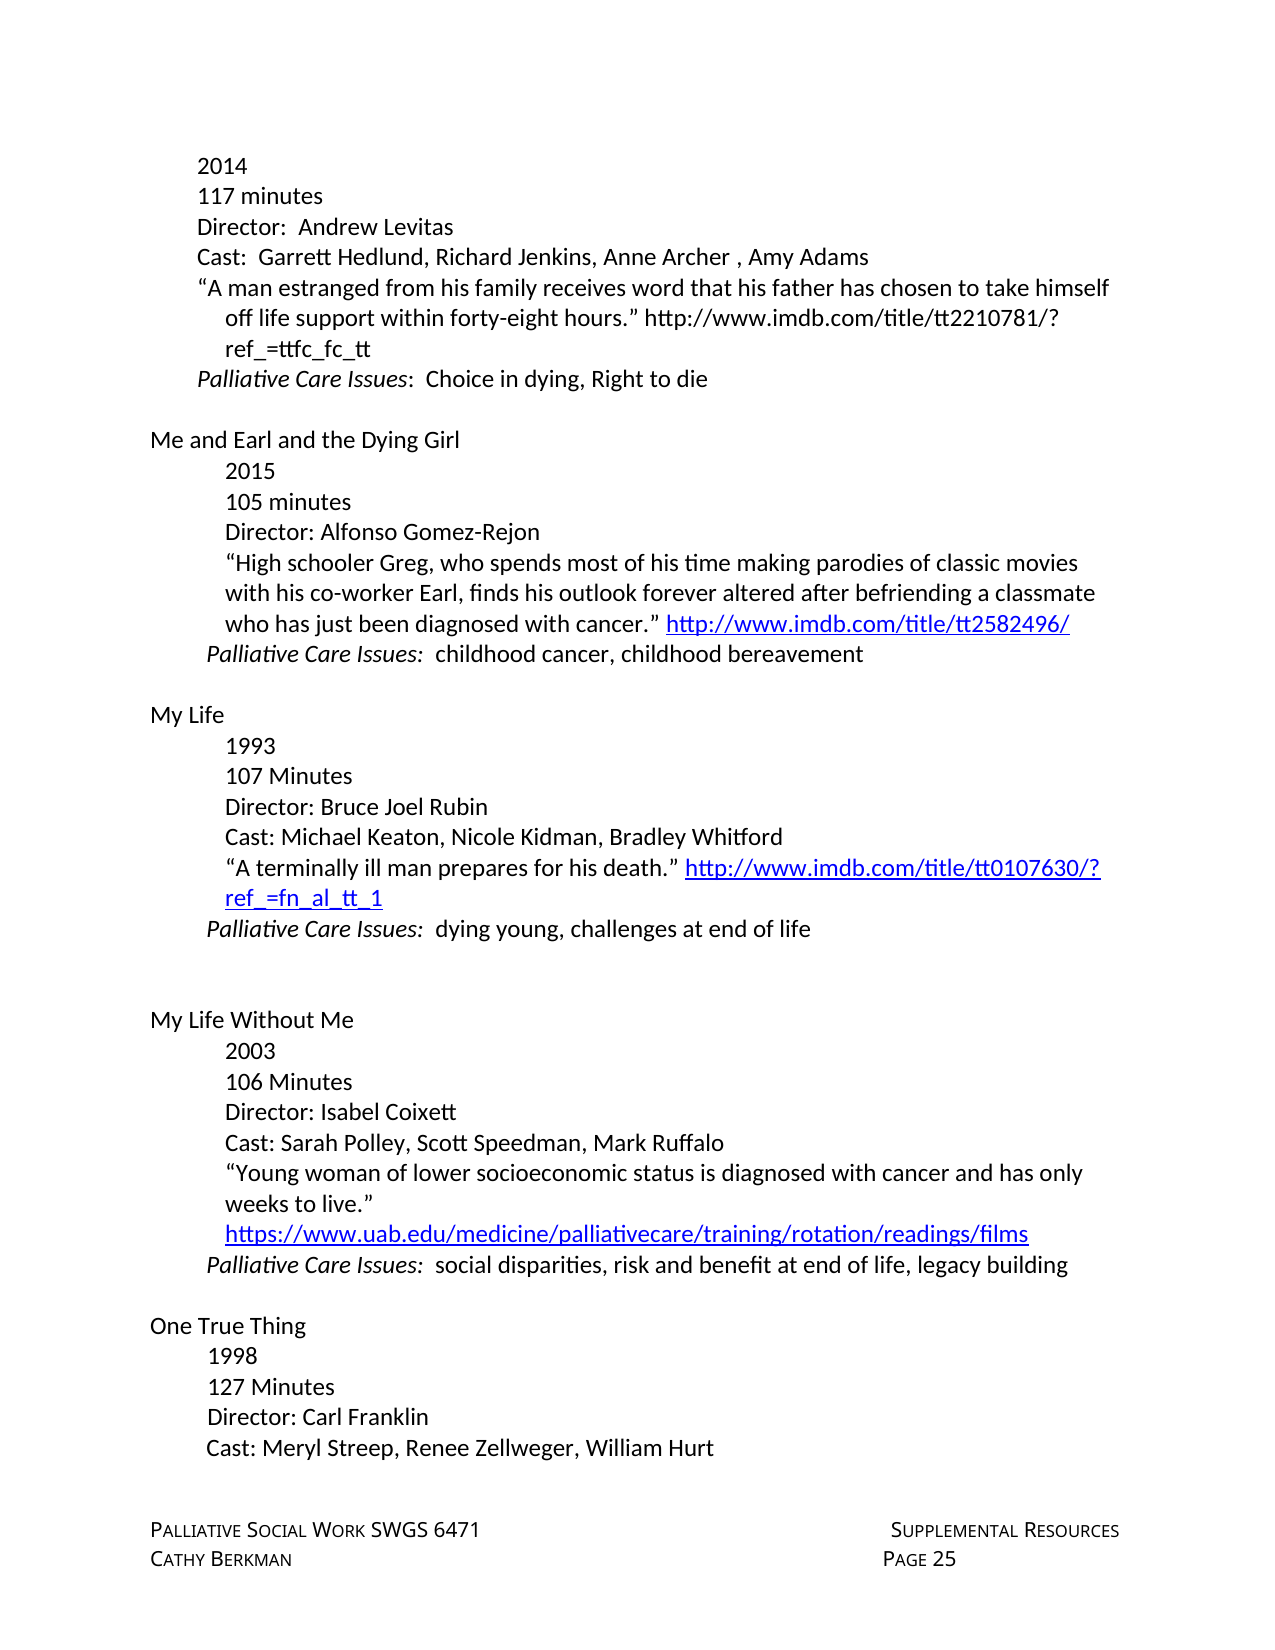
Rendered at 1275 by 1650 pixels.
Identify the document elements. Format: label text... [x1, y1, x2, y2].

text Me and Earl and the Dying Girl [150, 425, 1125, 455]
text “High schooler Greg, who spends most of his time making parodies of classic movies with his co-worker Earl, finds his outlook forever altered after befriending a classmate who has just been diagnosed with cancer.” http://www.imdb.com/title/tt2582496/ [150, 547, 1125, 638]
text My Life [150, 699, 1125, 730]
text Cast: Sarah Polley, Scott Speedman, Mark Ruffalo [150, 1127, 1125, 1157]
text 1998 [150, 1340, 1125, 1371]
text 2015 [150, 455, 1125, 486]
text “A terminally ill man prepares for his death.” http://www.imdb.com/title/tt0107630/?ref_=fn_al_tt_1 [225, 852, 1125, 913]
text 1993 [150, 730, 1125, 760]
text Cast: Michael Keaton, Nicole Kidman, Bradley Whitford [150, 821, 1125, 852]
text 127 Minutes [150, 1371, 1125, 1401]
text Palliative Care Issues: Choice in dying, Right to die [150, 364, 1125, 394]
text Palliative Care Issues: childhood cancer, childhood bereavement [150, 638, 1125, 669]
text Director: Andrew Levitas [150, 211, 1125, 242]
text My Life Without Me [150, 1004, 1125, 1035]
text Cast: Garrett Hedlund, Richard Jenkins, Anne Archer , Amy Adams [150, 242, 1125, 272]
text Director: Isabel Coixett [150, 1096, 1125, 1127]
text One True Thing [150, 1310, 1125, 1340]
text Director: Bruce Joel Rubin [150, 791, 1125, 821]
text Cast: Meryl Streep, Renee Zellweger, William Hurt [150, 1432, 1125, 1462]
text “A man estranged from his family receives word that his father has chosen to take himself off life support within forty-eight hours.” http://www.imdb.com/title/tt2210781/?ref_=ttfc_fc_tt [197, 272, 1125, 364]
text Palliative Care Issues: social disparities, risk and benefit at end of life, legacy building [131, 1249, 1125, 1279]
text “Young woman of lower socioeconomic status is diagnosed with cancer and has only weeks to live.” https://www.uab.edu/medicine/palliativecare/training/rotation/readings/films [150, 1157, 1125, 1249]
text 105 minutes [150, 486, 1125, 516]
text 106 Minutes [150, 1066, 1125, 1096]
text Director: Alfonso Gomez-Rejon [150, 516, 1125, 547]
text 2003 [150, 1035, 1125, 1066]
text 2014 [150, 150, 1125, 181]
text Director: Carl Franklin [150, 1401, 1125, 1432]
text 117 minutes [150, 181, 1125, 211]
text Palliative Care Issues: dying young, challenges at end of life [150, 913, 1125, 943]
text 107 Minutes [150, 760, 1125, 791]
